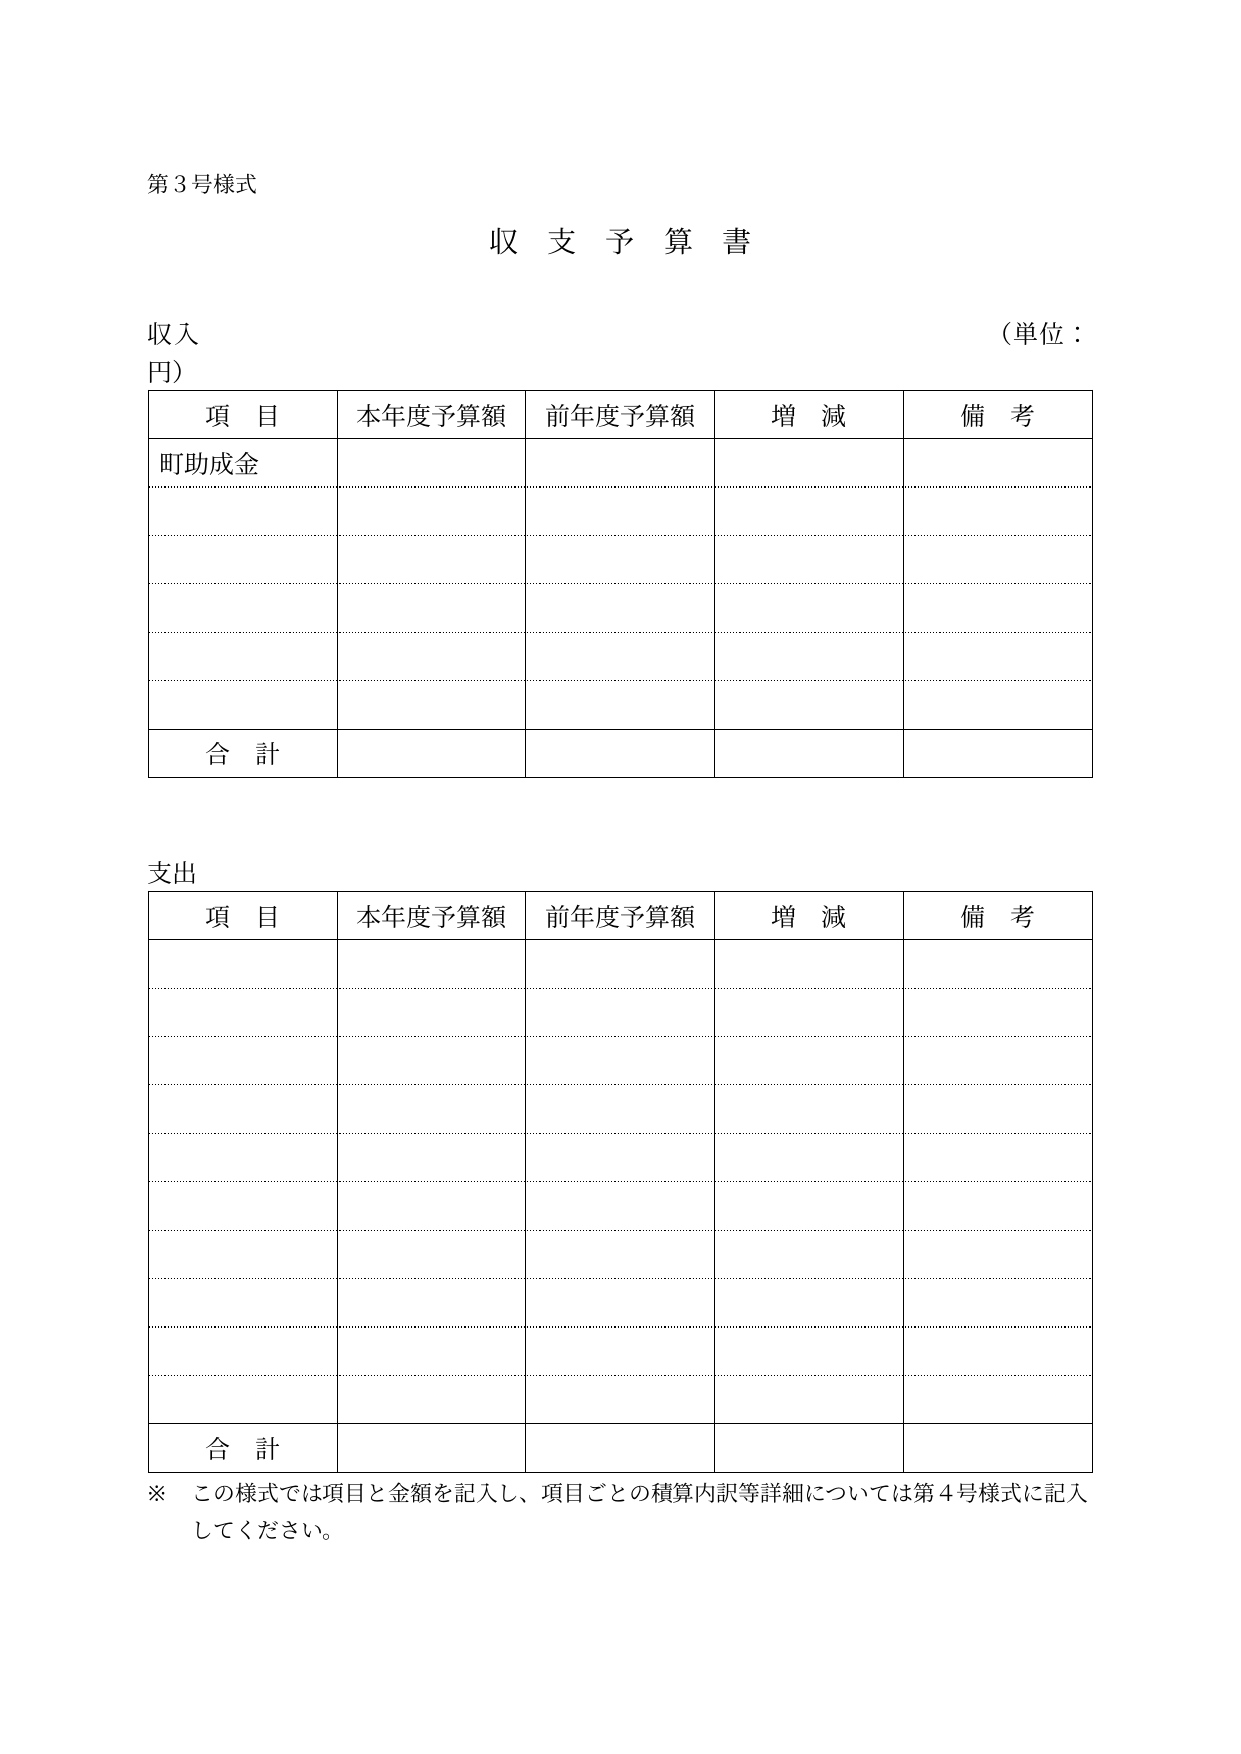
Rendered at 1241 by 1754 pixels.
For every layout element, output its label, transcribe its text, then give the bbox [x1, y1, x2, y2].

table_cell [715, 632, 903, 680]
table_cell [526, 680, 714, 728]
table_cell [149, 1230, 337, 1278]
table_cell [338, 988, 525, 1036]
table_cell [904, 730, 1092, 777]
text 支出 [148, 853, 1092, 891]
table_cell [526, 535, 714, 583]
table_cell [149, 940, 337, 987]
table_cell [904, 439, 1092, 486]
table_cell [904, 632, 1092, 680]
table_cell [904, 1181, 1092, 1229]
table_cell [904, 1278, 1092, 1326]
table_cell [338, 1278, 525, 1326]
table_cell [715, 680, 903, 728]
table_header 本年度予算額 [338, 892, 525, 939]
table_header 備 考 [904, 391, 1092, 438]
table_cell [904, 940, 1092, 987]
table_cell [338, 1084, 525, 1133]
table_cell [526, 1084, 714, 1133]
table_cell [526, 1133, 714, 1181]
table_cell 合 計 [149, 730, 337, 777]
table_cell [149, 583, 337, 632]
table_cell [526, 1424, 714, 1472]
table_cell [338, 680, 525, 728]
table_header 前年度予算額 [526, 892, 714, 939]
table_cell [338, 632, 525, 680]
table_header 前年度予算額 [526, 391, 714, 438]
table_cell [338, 583, 525, 632]
table_cell [904, 1375, 1092, 1423]
text 第３号様式 [148, 164, 1092, 202]
table_cell [149, 988, 337, 1036]
table_cell [715, 1230, 903, 1278]
table_cell [149, 1036, 337, 1084]
table_cell [149, 535, 337, 583]
table_cell [904, 1036, 1092, 1084]
table_header 項 目 [149, 892, 337, 939]
table_header 本年度予算額 [338, 391, 525, 438]
table_cell [715, 486, 903, 535]
table_cell [338, 535, 525, 583]
table_cell [149, 486, 337, 535]
table_cell [526, 1181, 714, 1229]
table_cell [526, 988, 714, 1036]
table_cell [526, 1278, 714, 1326]
table_cell [715, 940, 903, 987]
table_cell [149, 1133, 337, 1181]
table_header 備 考 [904, 892, 1092, 939]
table_cell [149, 1375, 337, 1423]
table_cell [526, 1326, 714, 1375]
table_cell [149, 632, 337, 680]
table_cell [526, 1230, 714, 1278]
table_cell [715, 1278, 903, 1326]
table_cell [338, 1133, 525, 1181]
table_cell [715, 583, 903, 632]
table_cell [149, 1326, 337, 1375]
table_cell [904, 680, 1092, 728]
table_cell [526, 439, 714, 486]
table_cell [526, 940, 714, 987]
table_cell [338, 1375, 525, 1423]
table_cell [526, 730, 714, 777]
table_cell [715, 1424, 903, 1472]
table_cell [338, 439, 525, 486]
table_cell [715, 1181, 903, 1229]
table_cell [526, 1036, 714, 1084]
table_cell [904, 1133, 1092, 1181]
table_cell [904, 535, 1092, 583]
text 収 支 予 算 書 [148, 202, 1092, 277]
table_cell [904, 1084, 1092, 1133]
table_cell [904, 1230, 1092, 1278]
table_cell [338, 730, 525, 777]
table_cell [526, 632, 714, 680]
table_cell [149, 680, 337, 728]
table_cell [338, 1181, 525, 1229]
table_cell [338, 940, 525, 987]
table_cell [904, 988, 1092, 1036]
table_cell [715, 730, 903, 777]
table_header 増 減 [715, 391, 903, 438]
table_cell [526, 583, 714, 632]
table_cell [904, 1424, 1092, 1472]
table_cell 町助成金 [149, 439, 337, 486]
table_cell [715, 988, 903, 1036]
table_cell [715, 1375, 903, 1423]
table_cell [149, 1278, 337, 1326]
table_cell [338, 1036, 525, 1084]
list この様式では項目と金額を記入し、項目ごとの積算内訳等詳細については第４号様式に記入してください。 [148, 1473, 1092, 1548]
table_cell [904, 1326, 1092, 1375]
table_cell [904, 583, 1092, 632]
table_cell [904, 486, 1092, 535]
table_cell [526, 486, 714, 535]
table_cell [715, 535, 903, 583]
table_cell [338, 1230, 525, 1278]
table_cell 合 計 [149, 1424, 337, 1472]
table_cell [149, 1181, 337, 1229]
text 収入 （単位：円） [148, 314, 1092, 389]
table_cell [338, 1424, 525, 1472]
table_cell [715, 1326, 903, 1375]
table_cell [715, 1036, 903, 1084]
table_header 増 減 [715, 892, 903, 939]
table_cell [715, 1084, 903, 1133]
table_cell [149, 1084, 337, 1133]
table_cell [338, 1326, 525, 1375]
table_cell [338, 486, 525, 535]
table_cell [715, 439, 903, 486]
table_header 項 目 [149, 391, 337, 438]
table_cell [715, 1133, 903, 1181]
table_cell [526, 1375, 714, 1423]
